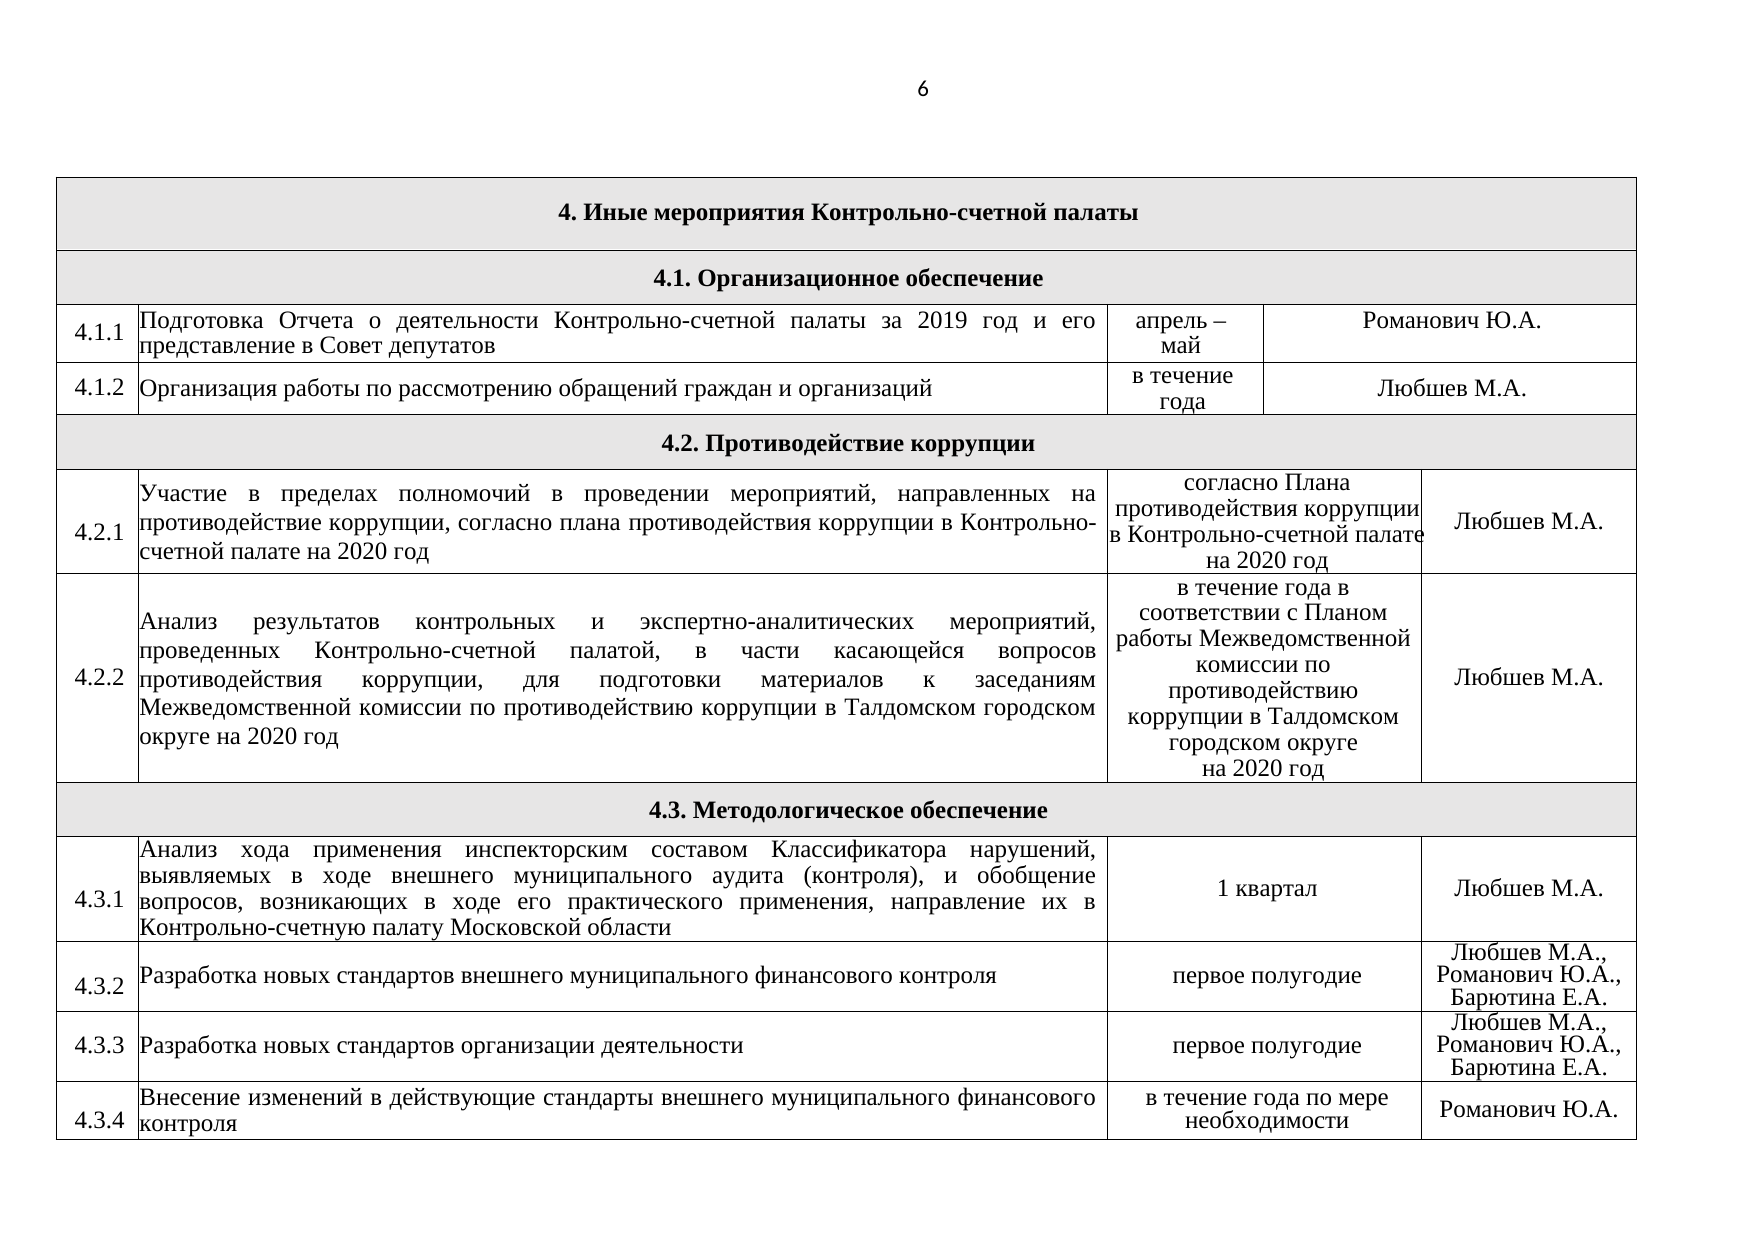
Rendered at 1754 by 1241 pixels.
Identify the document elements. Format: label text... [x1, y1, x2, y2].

table_cell Организация работы по рассмотрению обращений граждан и организаций [139, 363, 1107, 414]
table_cell Любшев М.А. [1422, 470, 1636, 573]
table_cell согласно Плана противодействия коррупции в Контрольно-счетной палате на 2020 год [1108, 470, 1421, 573]
table_cell Любшев М.А., Романович Ю.А., Барютина Е.А. [1422, 1012, 1636, 1081]
table_cell 4.1. Организационное обеспечение [57, 251, 1636, 304]
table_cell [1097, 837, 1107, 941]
table_cell 4.3.3 [57, 1012, 138, 1081]
table_cell в течение года в соответствии с Планом работы Межведомственной комиссии по противодействию коррупции в Талдомском городском округе на 2020 год [1108, 574, 1421, 782]
table_cell 4.3. Методологическое обеспечение [57, 783, 1636, 836]
table_cell первое полугодие [1108, 942, 1421, 1011]
table_cell Разработка новых стандартов внешнего муниципального финансового контроля [139, 942, 1107, 1011]
table_cell первое полугодие [1108, 1012, 1421, 1081]
table_cell 4.3.2 [57, 942, 138, 1011]
table_cell Романович Ю.А. [1422, 1082, 1636, 1139]
table_cell Любшев М.А. [1422, 837, 1636, 941]
table_cell Любшев М.А., Романович Ю.А., Барютина Е.А. [1422, 942, 1636, 1011]
table_cell в течение года [1108, 363, 1263, 414]
table_cell 4.3.4 [57, 1082, 138, 1139]
table_cell 4.3.1 [57, 837, 138, 941]
table_cell Любшев М.А. [1422, 574, 1636, 782]
table_header 4. Иные мероприятия Контрольно-счетной палаты [57, 178, 1636, 249]
table_cell Участие в пределах полномочий в проведении мероприятий, направленных на противодействие коррупции, согласно плана противодействия коррупции в Контрольно-счетной палате на 2020 год [139, 470, 1107, 573]
table_cell Любшев М.А. [1264, 363, 1636, 414]
table_cell Внесение изменений в действующие стандарты внешнего муниципального финансового контроля [139, 1082, 1107, 1139]
table_cell 4.1.2 [57, 363, 138, 414]
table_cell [1108, 1082, 1421, 1139]
table_cell 4.2. Противодействие коррупции [57, 415, 1636, 469]
table_cell 1 квартал [1108, 837, 1421, 941]
table_cell 4.1.1 [57, 305, 138, 362]
table_cell Подготовка Отчета о деятельности Контрольно-счетной палаты за 2019 год и его представление в Совет депутатов [139, 305, 1107, 362]
table_cell апрель – май [1108, 305, 1263, 362]
table_cell 4.2.1 [57, 470, 138, 573]
table_cell Анализ результатов контрольных и экспертно-аналитических мероприятий, проведенных Контрольно-счетной палатой, в части касающейся вопросов противодействия коррупции, для подготовки материалов к заседаниям Межведомственной комиссии по противодействию коррупции в Талдомском городском округе на 2020 год [139, 574, 1107, 782]
table_cell Романович Ю.А. [1264, 305, 1636, 362]
table_cell Разработка новых стандартов организации деятельности [139, 1012, 1107, 1081]
table_cell 4.2.2 [57, 574, 138, 782]
